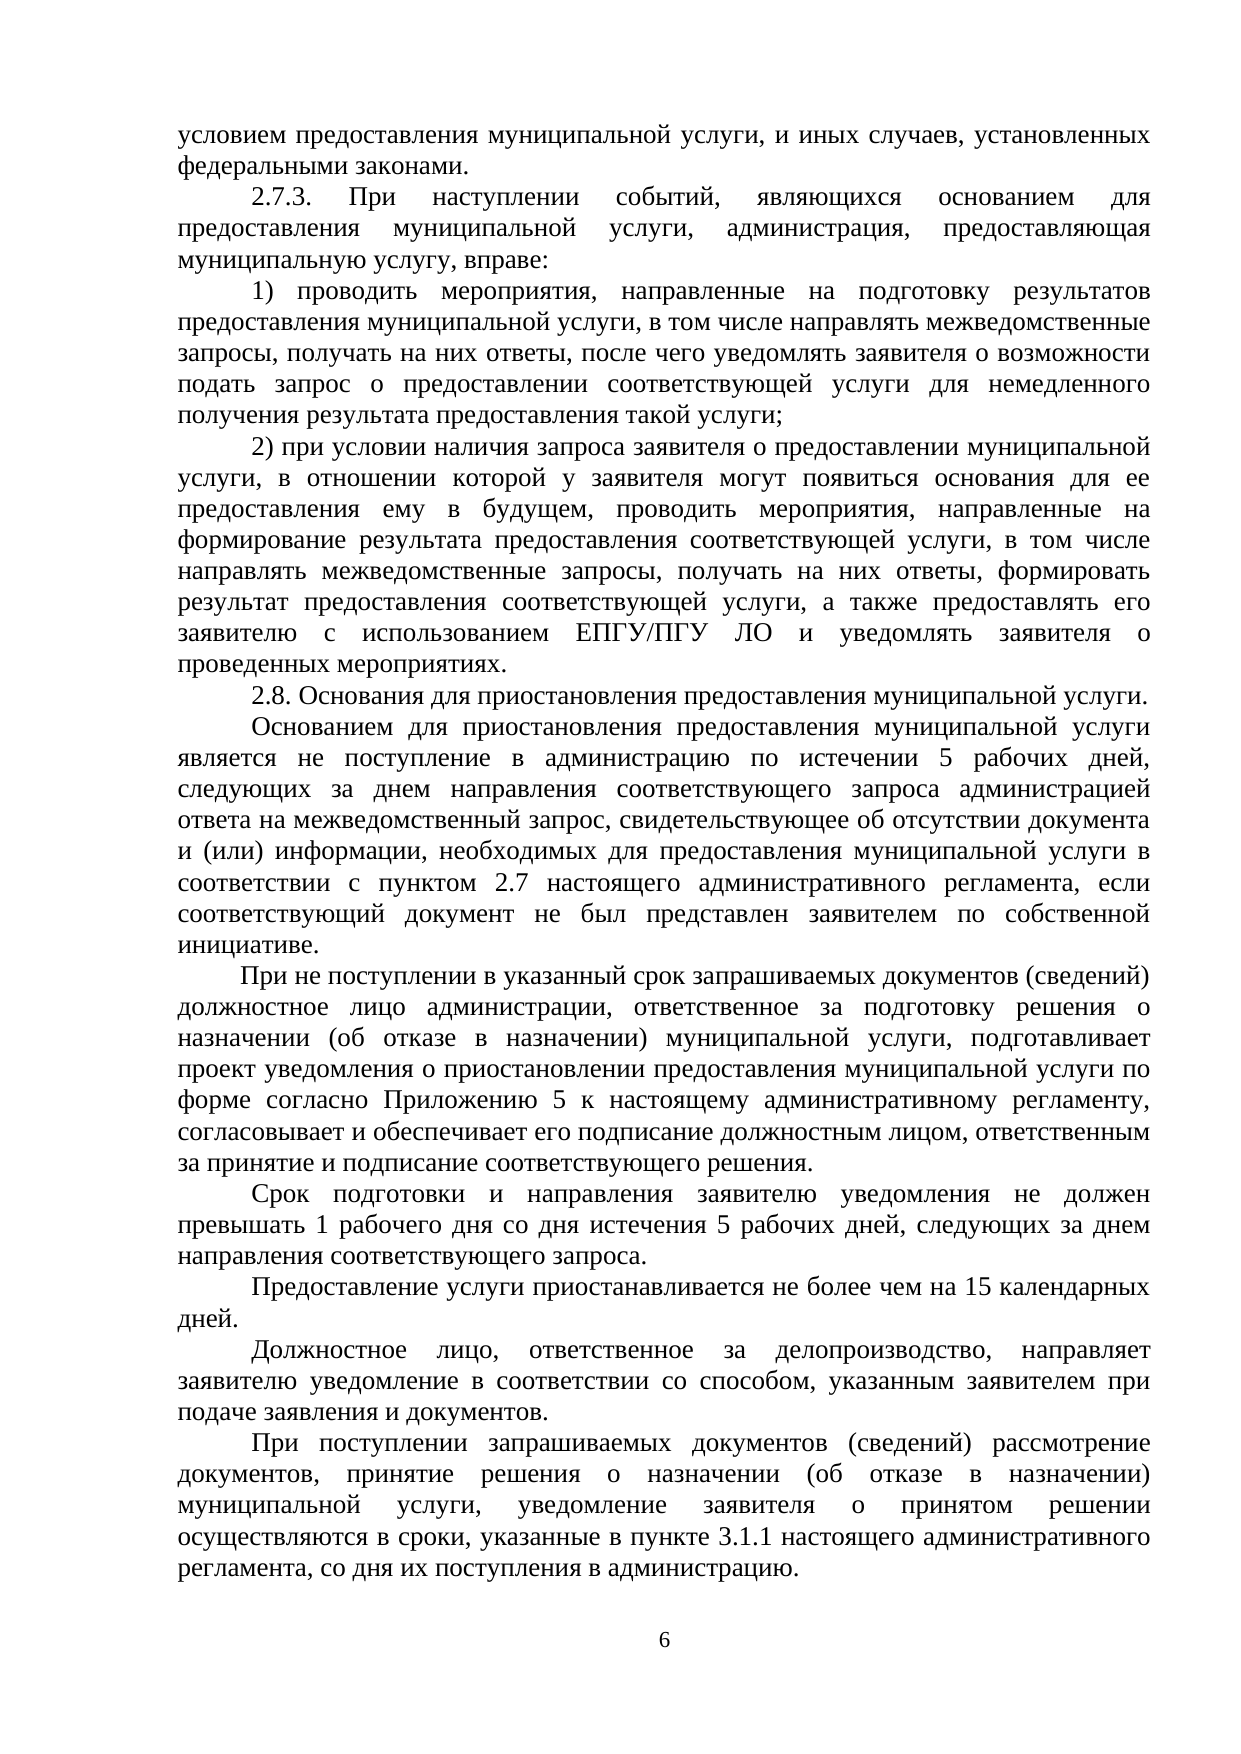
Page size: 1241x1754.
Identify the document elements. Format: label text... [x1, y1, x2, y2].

text Срок подготовки и направления заявителю уведомления не должен превышать 1 рабочего дня со дня истечения 5 рабочих дней, следующих за днем направления соответствующего запроса. [177, 1177, 1152, 1271]
text 2) при условии наличия запроса заявителя о предоставлении муниципальной услуги, в отношении которой у заявителя могут появиться основания для ее предоставления ему в будущем, проводить мероприятия, направленные на формирование результата предоставления соответствующей услуги, в том числе направлять межведомственные запросы, получать на них ответы, формировать результат предоставления соответствующей услуги, а также предоставлять его заявителю с использованием ЕПГУ/ПГУ ЛО и уведомлять заявителя о проведенных мероприятиях. [177, 429, 1152, 679]
text Должностное лицо, ответственное за делопроизводство, направляет заявителю уведомление в соответствии со способом, указанным заявителем при подаче заявления и документов. [177, 1333, 1152, 1426]
text 2.8. Основания для приостановления предоставления муниципальной услуги. [177, 679, 1152, 710]
text Предоставление услуги приостанавливается не более чем на 15 календарных дней. [177, 1271, 1152, 1333]
text Основанием для приостановления предоставления муниципальной услуги является не поступление в администрацию по истечении 5 рабочих дней, следующих за днем направления соответствующего запроса администрацией ответа на межведомственный запрос, свидетельствующее об отсутствии документа и (или) информации, необходимых для предоставления муниципальной услуги в соответствии с пунктом 2.7 настоящего административного регламента, если соответствующий документ не был представлен заявителем по собственной инициативе. При не поступлении в указанный срок запрашиваемых документов (сведений) должностное лицо администрации, ответственное за подготовку решения о назначении (об отказе в назначении) муниципальной услуги, подготавливает проект уведомления о приостановлении предоставления муниципальной услуги по форме согласно Приложению 5 к настоящему административному регламенту, согласовывает и обеспечивает его подписание должностным лицом, ответственным за принятие и подписание соответствующего решения. [177, 710, 1152, 1177]
text 1) проводить мероприятия, направленные на подготовку результатов предоставления муниципальной услуги, в том числе направлять межведомственные запросы, получать на них ответы, после чего уведомлять заявителя о возможности подать запрос о предоставлении соответствующей услуги для немедленного получения результата предоставления такой услуги; [177, 274, 1152, 429]
text При поступлении запрашиваемых документов (сведений) рассмотрение документов, принятие решения о назначении (об отказе в назначении) муниципальной услуги, уведомление заявителя о принятом решении осуществляются в сроки, указанные в пункте 3.1.1 настоящего административного регламента, со дня их поступления в администрацию. [177, 1426, 1152, 1582]
text 2.7.3. При наступлении событий, являющихся основанием для предоставления муниципальной услуги, администрация, предоставляющая муниципальную услугу, вправе: [177, 180, 1152, 274]
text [177, 118, 1152, 180]
